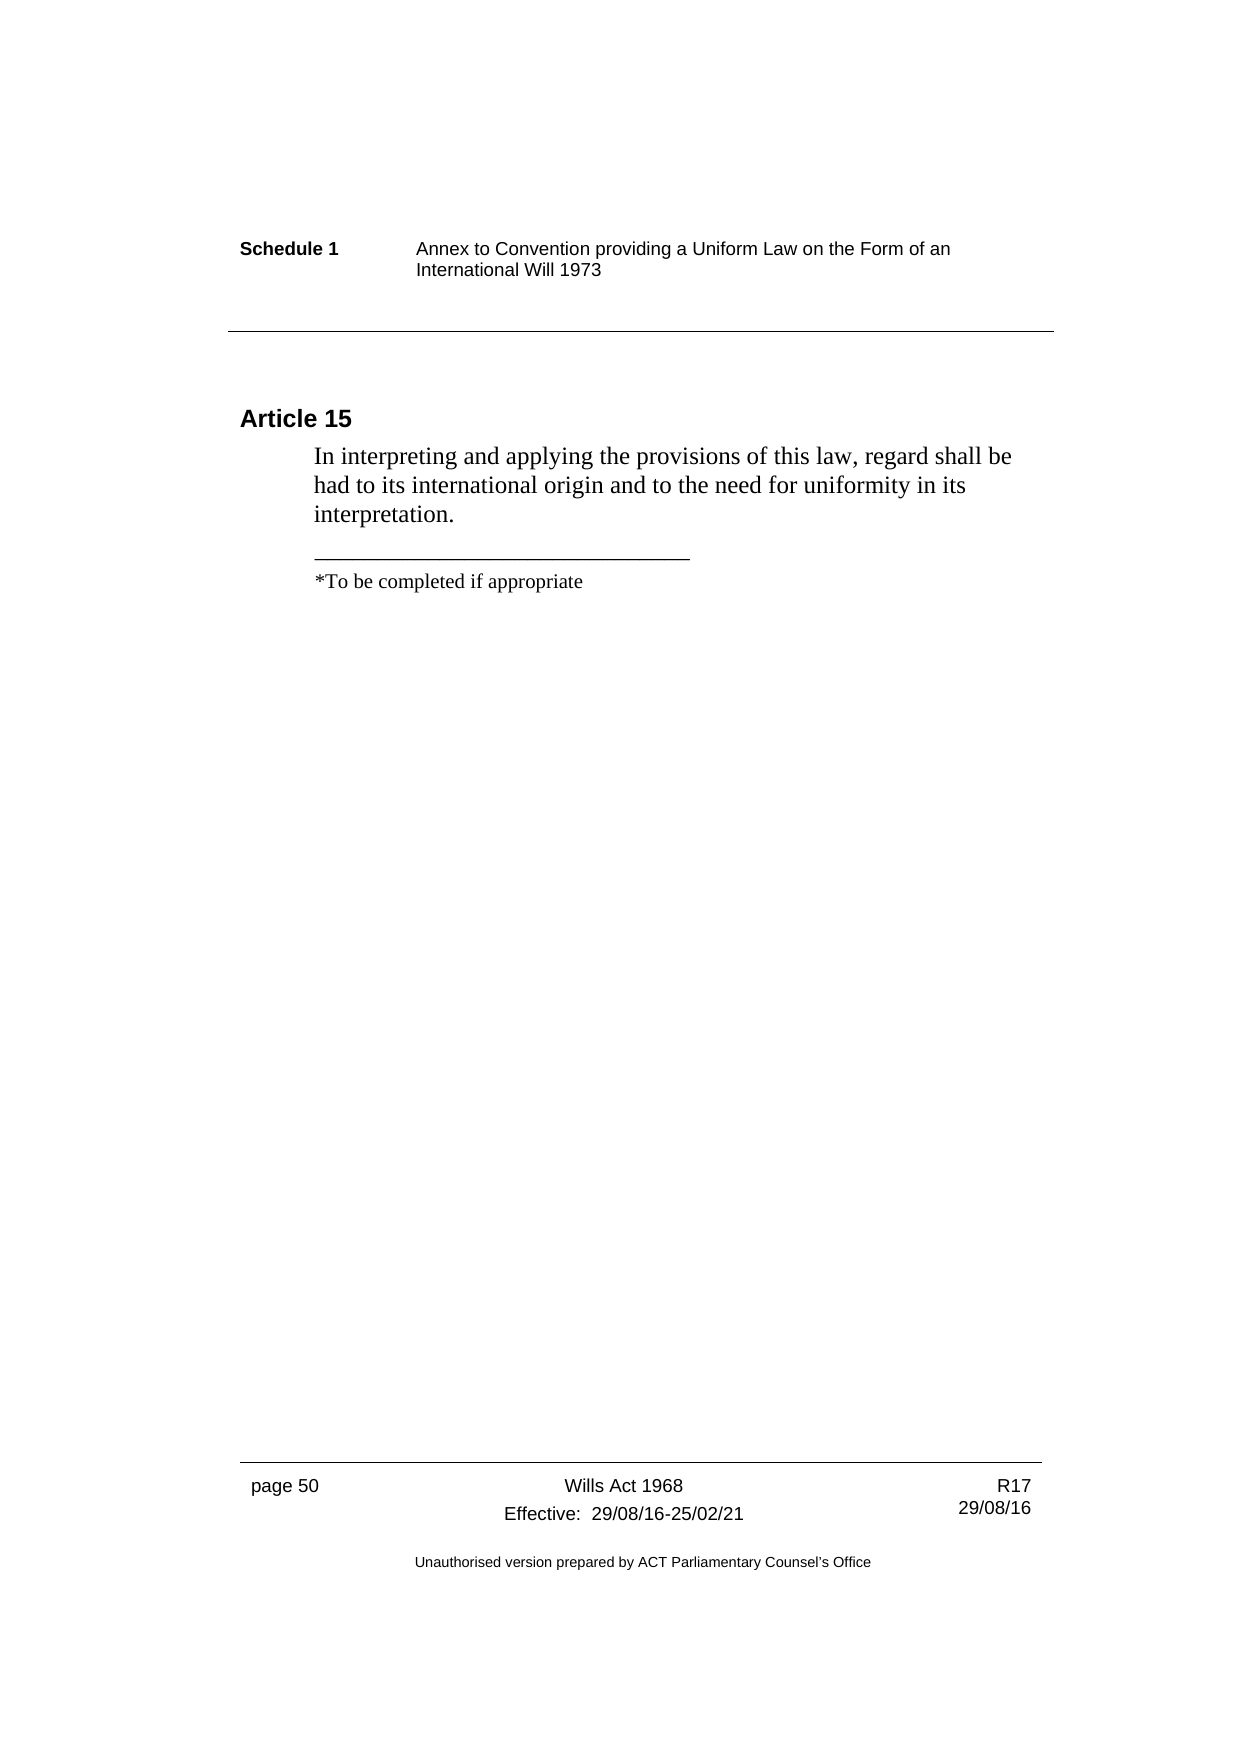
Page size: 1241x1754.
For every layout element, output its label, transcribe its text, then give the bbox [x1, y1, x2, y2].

text ______________________________ [239, 534, 1042, 562]
text In interpreting and applying the provisions of this law, regard shall be had to its international origin and to the need for uniformity in its interpretation. [239, 441, 1042, 527]
text *To be completed if appropriate [239, 569, 1042, 593]
text Article 15 [239, 404, 1042, 433]
